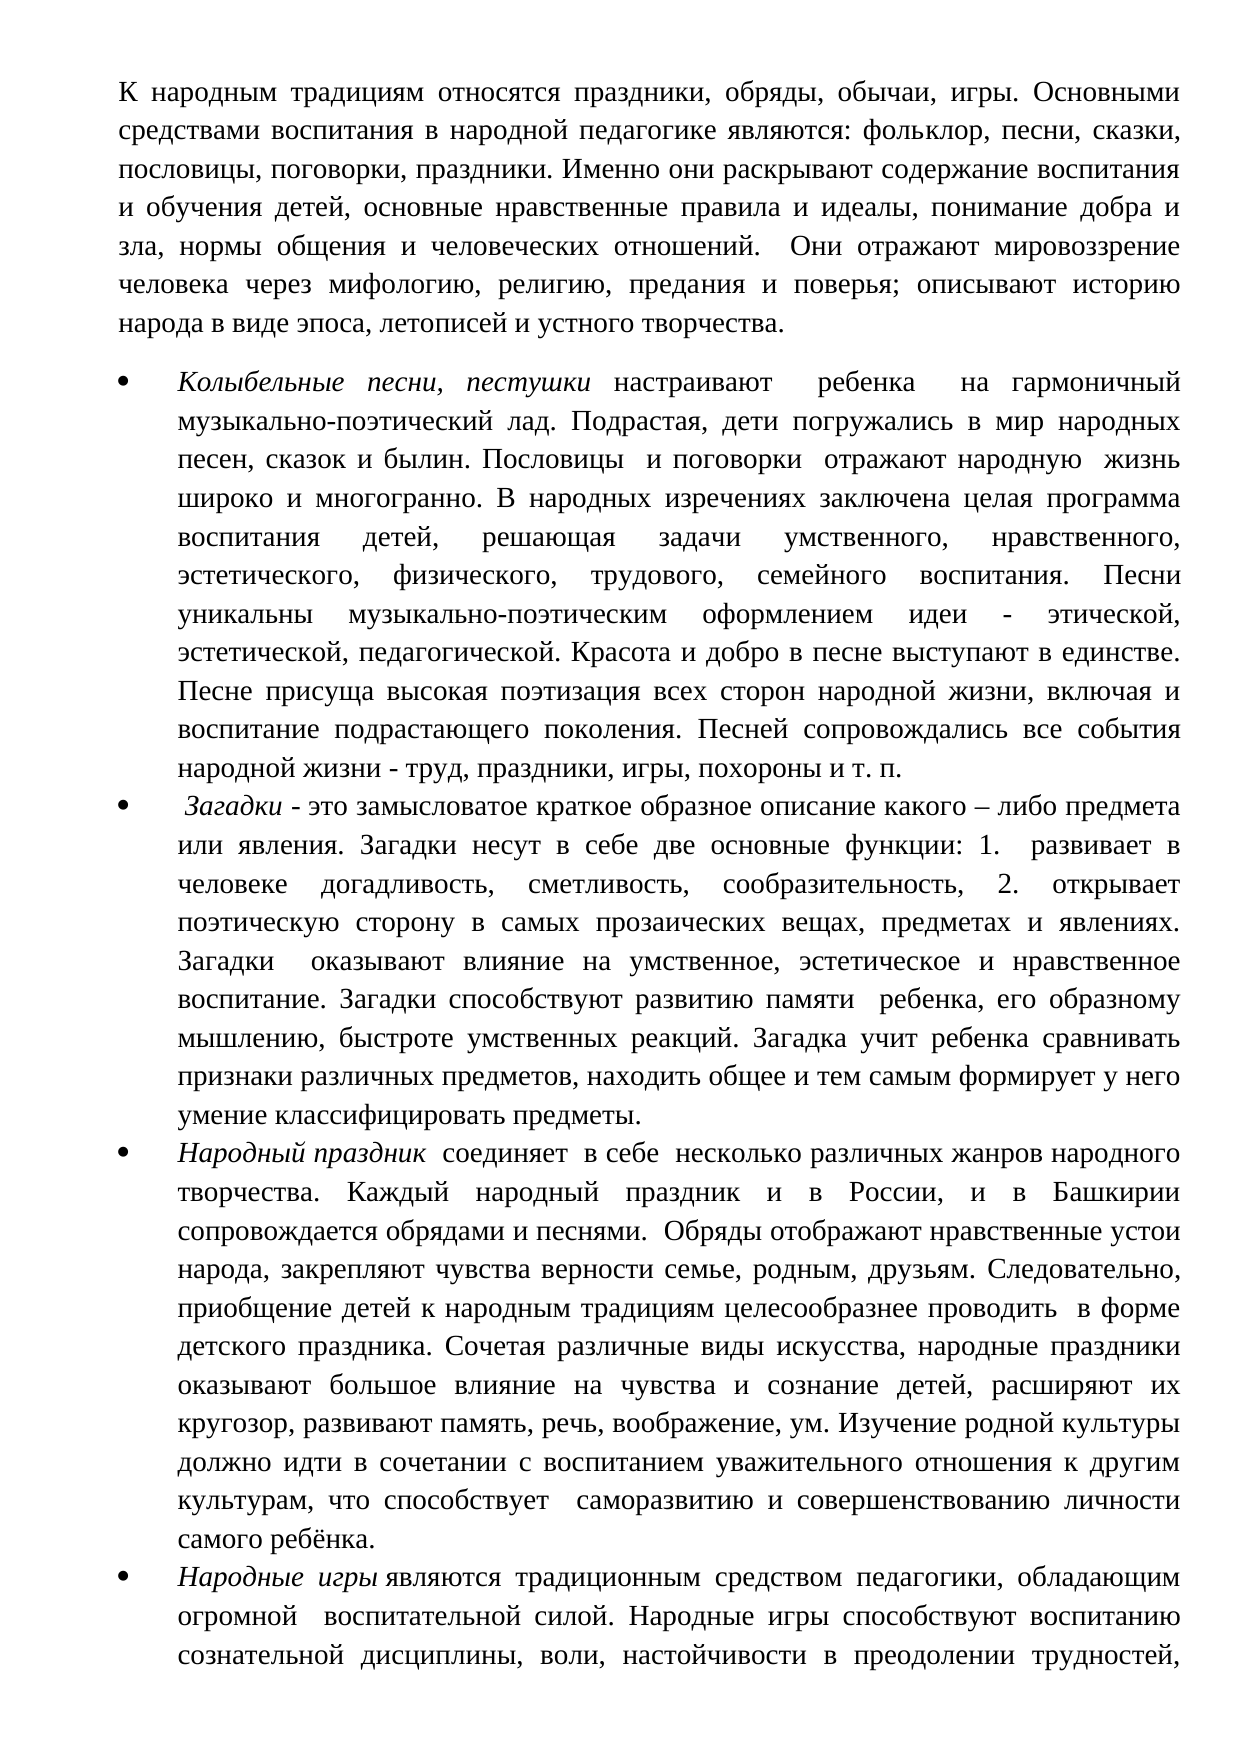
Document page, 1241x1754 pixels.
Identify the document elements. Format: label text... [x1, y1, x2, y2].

list Загадки - это замысловатое краткое образное описание какого – либо предмета или явления. Загадки несут в себе две основные функции: 1. развивает в человеке догадливость, сметливость, сообразительность, 2. открывает поэтическую сторону в самых прозаических вещах, предметах и явлениях. Загадки оказывают влияние на умственное, эстетическое и нравственное воспитание. Загадки способствуют развитию памяти ребенка, его образному мышлению, быстроте умственных реакций. Загадка учит ребенка сравнивать признаки различных предметов, находить общее и тем самым формирует у него умение классифицировать предметы. [118, 788, 1181, 1131]
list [118, 1559, 1181, 1670]
list Колыбельные песни, пестушки настраивают ребенка на гармоничный музыкально-поэтический лад. Подрастая, дети погружались в мир народных песен, сказок и былин. Пословицы и поговорки отражают народную жизнь широко и многогранно. В народных изречениях заключена целая программа воспитания детей, решающая задачи умственного, нравственного, эстетического, физического, трудового, семейного воспитания. Песни уникальны музыкально-поэтическим оформлением идеи - этической, эстетической, педагогической. Красота и добро в песне выступают в единстве. Песне присуща высокая поэтизация всех сторон народной жизни, включая и воспитание подрастающего поколения. Песней сопровождались все события народной жизни - труд, праздники, игры, похороны и т. п. [118, 364, 1181, 783]
text К народным традициям относятся праздники, обряды, обычаи, игры. Основными средствами воспитания в народной педагогике являются: фольклор, песни, сказки, пословицы, поговорки, праздники. Именно они раскрывают содержание воспитания и обучения детей, основные нравственные правила и идеалы, понимание добра и зла, нормы общения и человеческих отношений. Они отражают мировоззрение человека через мифологию, религию, предания и поверья; описывают историю народа в виде эпоса, летописей и устного творчества. [118, 74, 1181, 339]
list Народный праздник соединяет в себе несколько различных жанров народного творчества. Каждый народный праздник и в России, и в Башкирии сопровождается обрядами и песнями. Обряды отображают нравственные устои народа, закрепляют чувства верности семье, родным, друзьям. Следовательно, приобщение детей к народным традициям целесообразнее проводить в форме детского праздника. Сочетая различные виды искусства, народные праздники оказывают большое влияние на чувства и сознание детей, расширяют их кругозор, развивают память, речь, воображение, ум. Изучение родной культуры должно идти в сочетании с воспитанием уважительного отношения к другим культурам, что способствует саморазвитию и совершенствованию личности самого ребёнка. [118, 1136, 1181, 1554]
